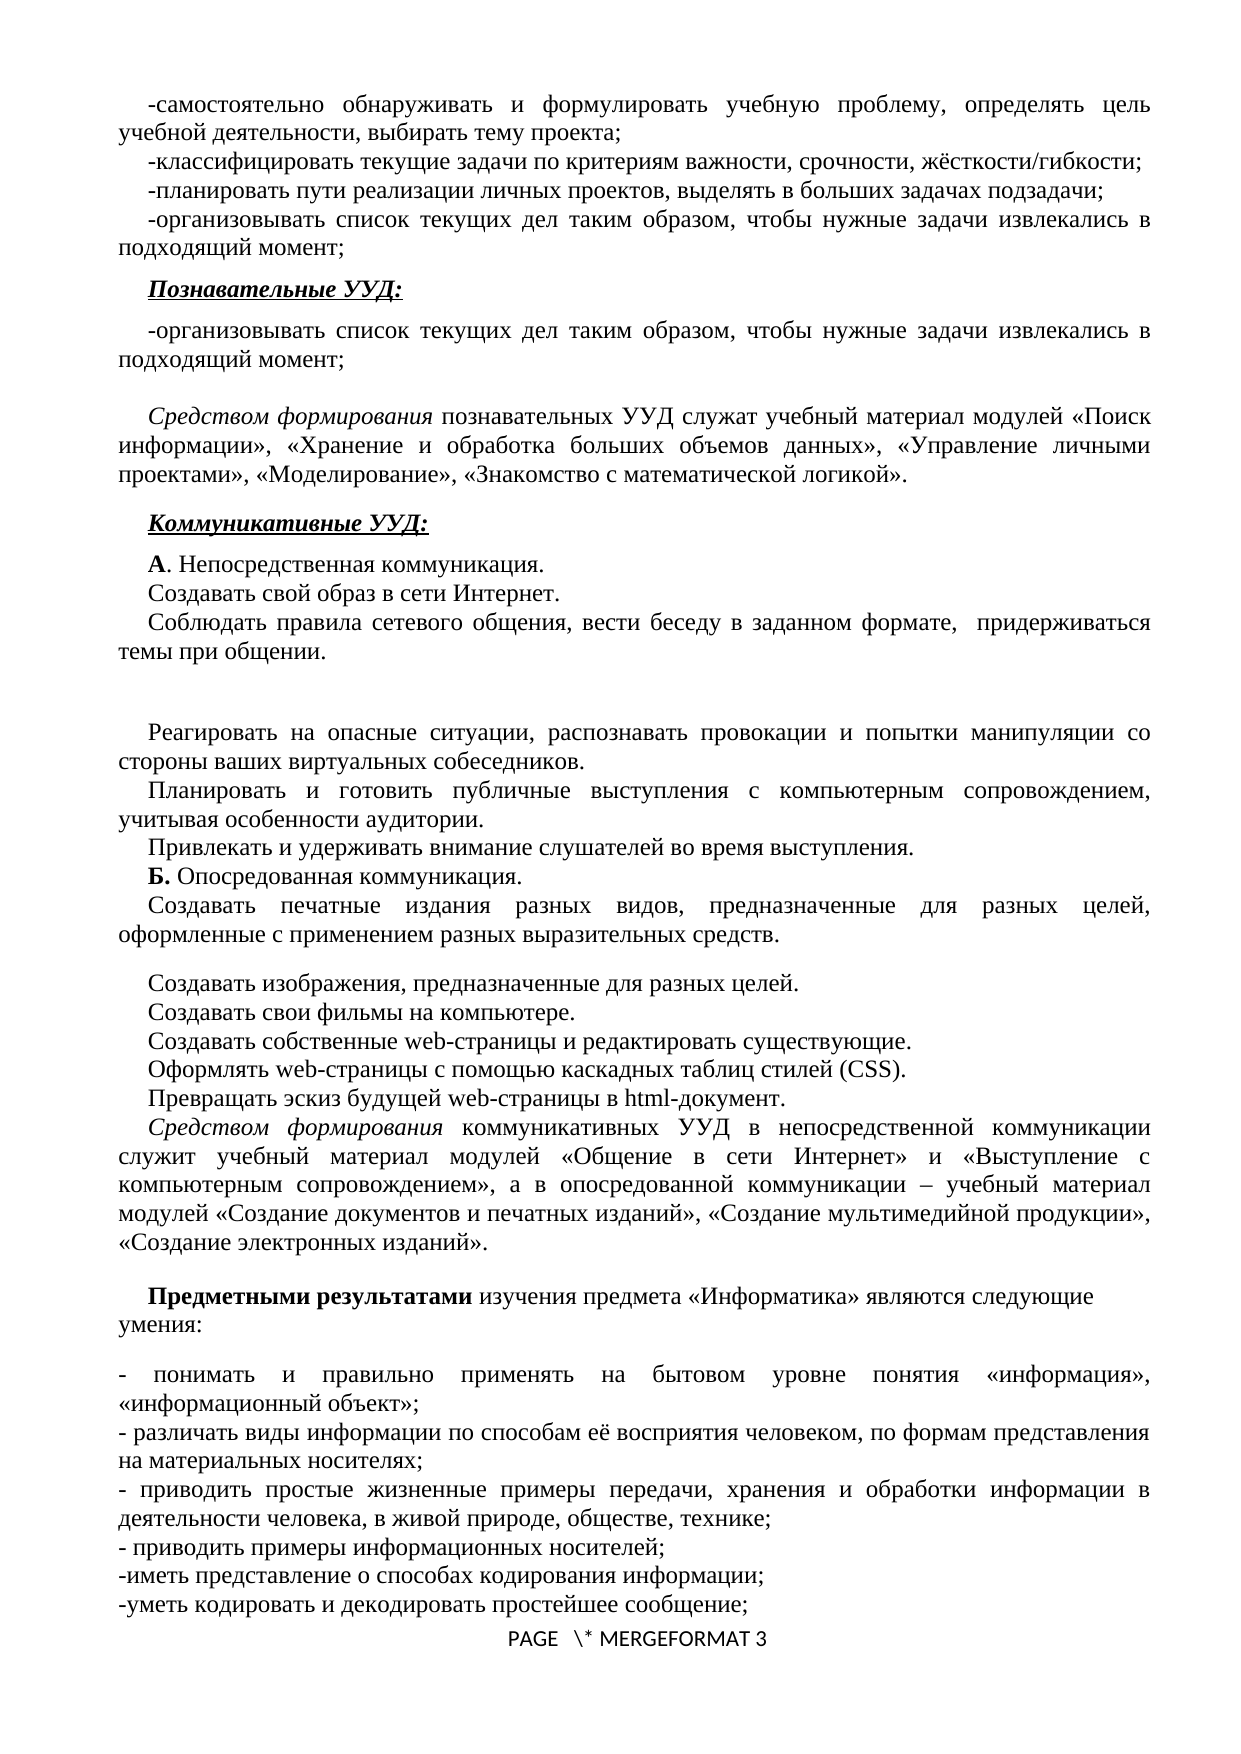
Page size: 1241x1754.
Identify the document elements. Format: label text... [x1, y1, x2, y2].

text - понимать и правильно применять на бытовом уровне понятия «информация», «информационный объект»; [118, 1359, 1152, 1417]
title -самостоятельно обнаруживать и формулировать учебную проблему, определять цель учебной деятельности, выбирать тему проекта; [118, 89, 1152, 146]
title -планировать пути реализации личных проектов, выделять в больших задачах подзадачи; [118, 175, 1152, 204]
text Средством формирования познавательных УУД служат учебный материал модулей «Поиск информации», «Хранение и обработка больших объемов данных», «Управление личными проектами», «Моделирование», «Знакомство с математической логикой». [118, 401, 1152, 487]
text - приводить простые жизненные примеры передачи, хранения и обработки информации в деятельности человека, в живой природе, обществе, технике; [118, 1474, 1152, 1532]
title Реагировать на опасные ситуации, распознавать провокации и попытки манипуляции со стороны ваших виртуальных собеседников. [118, 717, 1152, 775]
title Создавать свой образ в сети Интернет. [118, 578, 1152, 607]
text Оформлять web-страницы с помощью каскадных таблиц стилей (CSS). [118, 1054, 1152, 1083]
text -уметь кодировать и декодировать простейшее сообщение; [118, 1589, 1152, 1618]
text - приводить примеры информационных носителей; [118, 1532, 1152, 1560]
title Б. Опосредованная коммуникация. [118, 861, 1152, 890]
title Планировать и готовить публичные выступления с компьютерным сопровождением, учитывая особенности аудитории. [118, 775, 1152, 832]
text Создавать печатные издания разных видов, предназначенные для разных целей, оформленные с применением разных выразительных средств. [118, 890, 1152, 947]
title Соблюдать правила сетевого общения, вести беседу в заданном формате, придерживаться темы при общении. [118, 607, 1152, 664]
text Превращать эскиз будущей web-страницы в html-документ. [118, 1083, 1152, 1112]
text -иметь представление о способах кодирования информации; [118, 1560, 1152, 1589]
text Создавать собственные web-страницы и редактировать существующие. [118, 1026, 1152, 1054]
text - различать виды информации по способам её восприятия человеком, по формам представления на материальных носителях; [118, 1417, 1152, 1474]
title Привлекать и удерживать внимание слушателей во время выступления. [118, 832, 1152, 861]
text Создавать изображения, предназначенные для разных целей. [118, 968, 1152, 997]
title -организовывать список текущих дел таким образом, чтобы нужные задачи извлекались в подходящий момент; [118, 204, 1152, 261]
title -организовывать список текущих дел таким образом, чтобы нужные задачи извлекались в подходящий момент; [118, 315, 1152, 372]
text Создавать свои фильмы на компьютере. [118, 997, 1152, 1026]
text Коммуникативные УУД: [118, 508, 1152, 537]
text Средством формирования коммуникативных УУД в непосредственной коммуникации служит учебный материал модулей «Общение в сети Интернет» и «Выступление с компьютерным сопровождением», а в опосредованной коммуникации – учебный материал модулей «Создание документов и печатных изданий», «Создание мультимедийной продукции», «Создание электронных изданий». [118, 1112, 1152, 1256]
text Познавательные УУД: [118, 274, 1152, 302]
title А. Непосредственная коммуникация. [118, 549, 1152, 578]
text Предметными результатами изучения предмета «Информатика» являются следующие умения: [118, 1281, 1152, 1338]
title -классифицировать текущие задачи по критериям важности, срочности, жёсткости/гибкости; [118, 146, 1152, 175]
